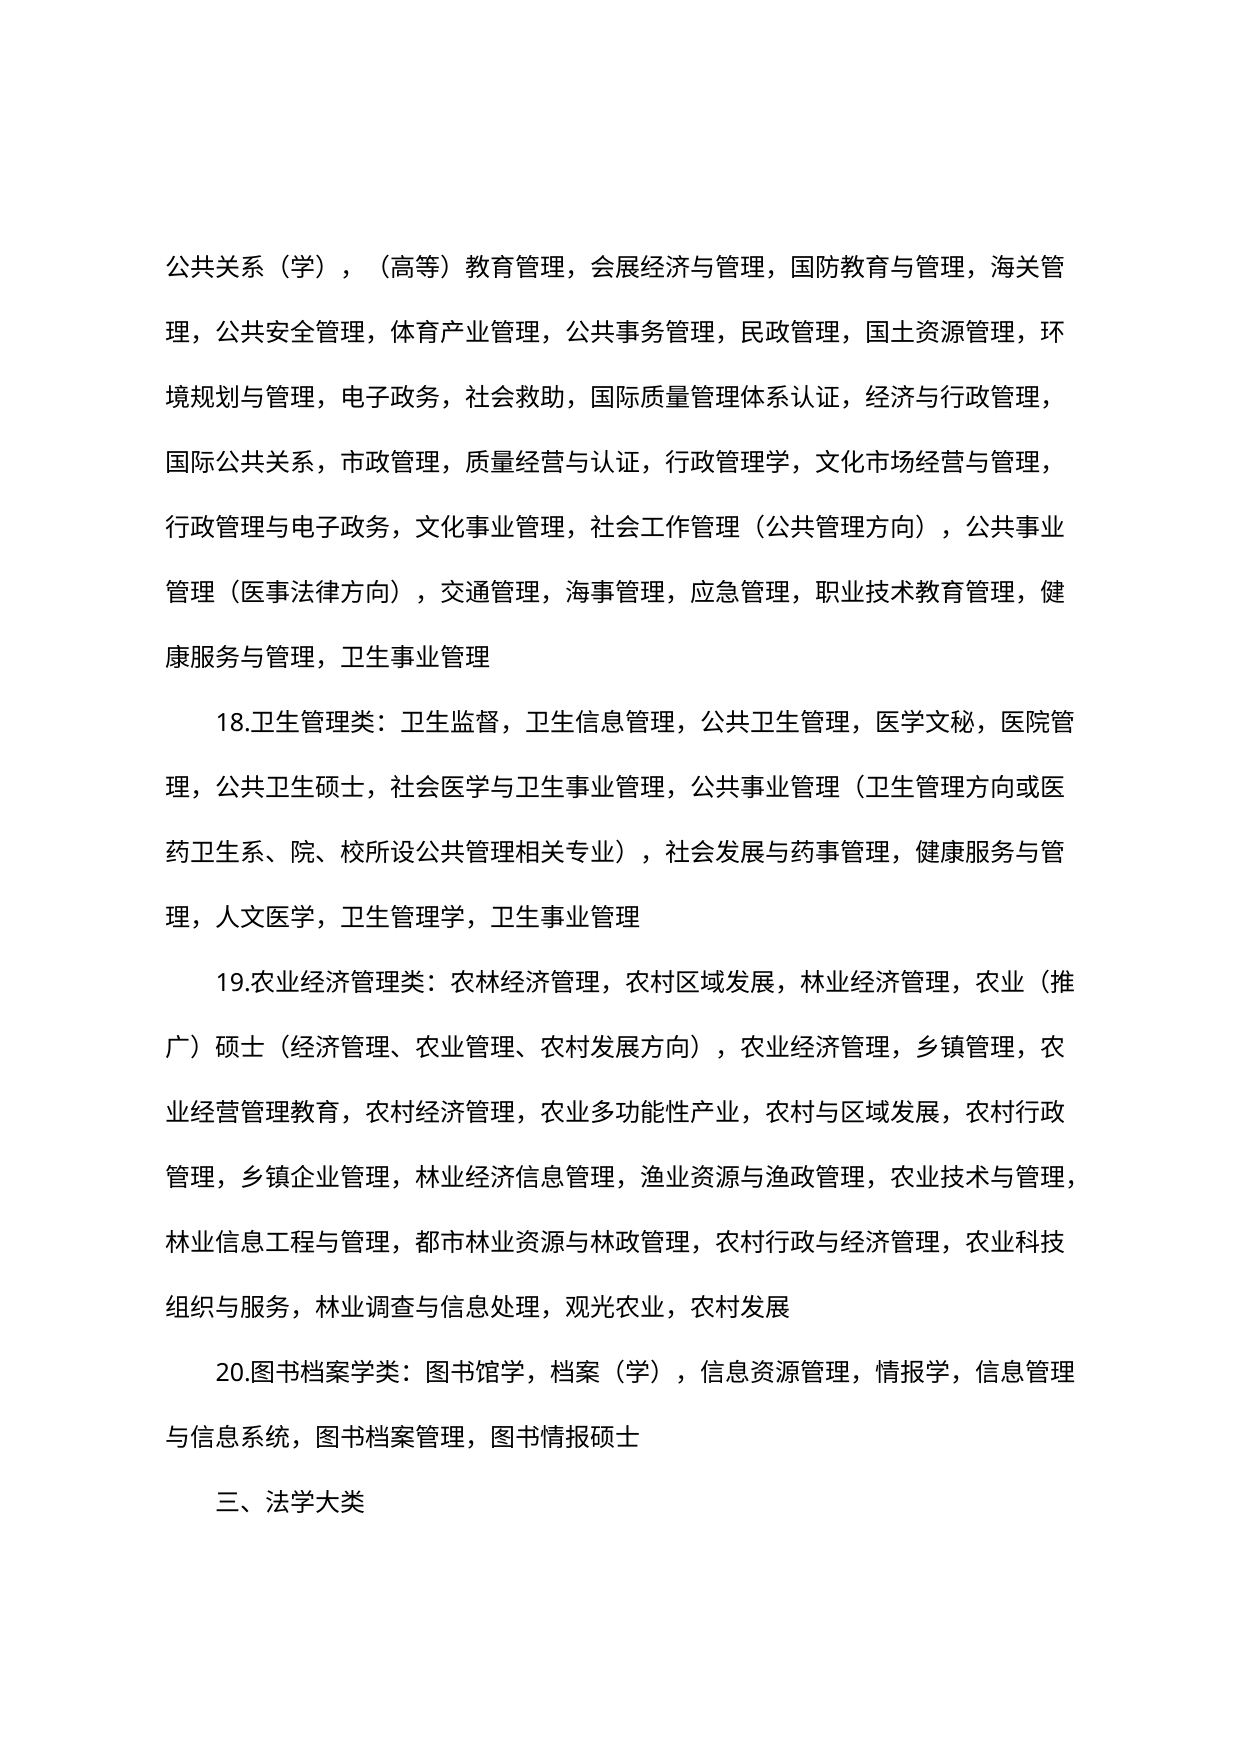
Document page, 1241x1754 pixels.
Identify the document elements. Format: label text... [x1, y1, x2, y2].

text 20.图书档案学类：图书馆学，档案（学），信息资源管理，情报学，信息管理与信息系统，图书档案管理，图书情报硕士 [165, 1338, 1087, 1468]
text 三、法学大类 [165, 1468, 1087, 1533]
text 19.农业经济管理类：农林经济管理，农村区域发展，林业经济管理，农业（推广）硕士（经济管理、农业管理、农村发展方向），农业经济管理，乡镇管理，农业经营管理教育，农村经济管理，农业多功能性产业，农村与区域发展，农村行政管理，乡镇企业管理，林业经济信息管理，渔业资源与渔政管理，农业技术与管理，林业信息工程与管理，都市林业资源与林政管理，农村行政与经济管理，农业科技组织与服务，林业调查与信息处理，观光农业，农村发展 [165, 948, 1087, 1338]
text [165, 233, 1087, 688]
text 18.卫生管理类：卫生监督，卫生信息管理，公共卫生管理，医学文秘，医院管理，公共卫生硕士，社会医学与卫生事业管理，公共事业管理（卫生管理方向或医药卫生系、院、校所设公共管理相关专业），社会发展与药事管理，健康服务与管理，人文医学，卫生管理学，卫生事业管理 [165, 688, 1087, 948]
